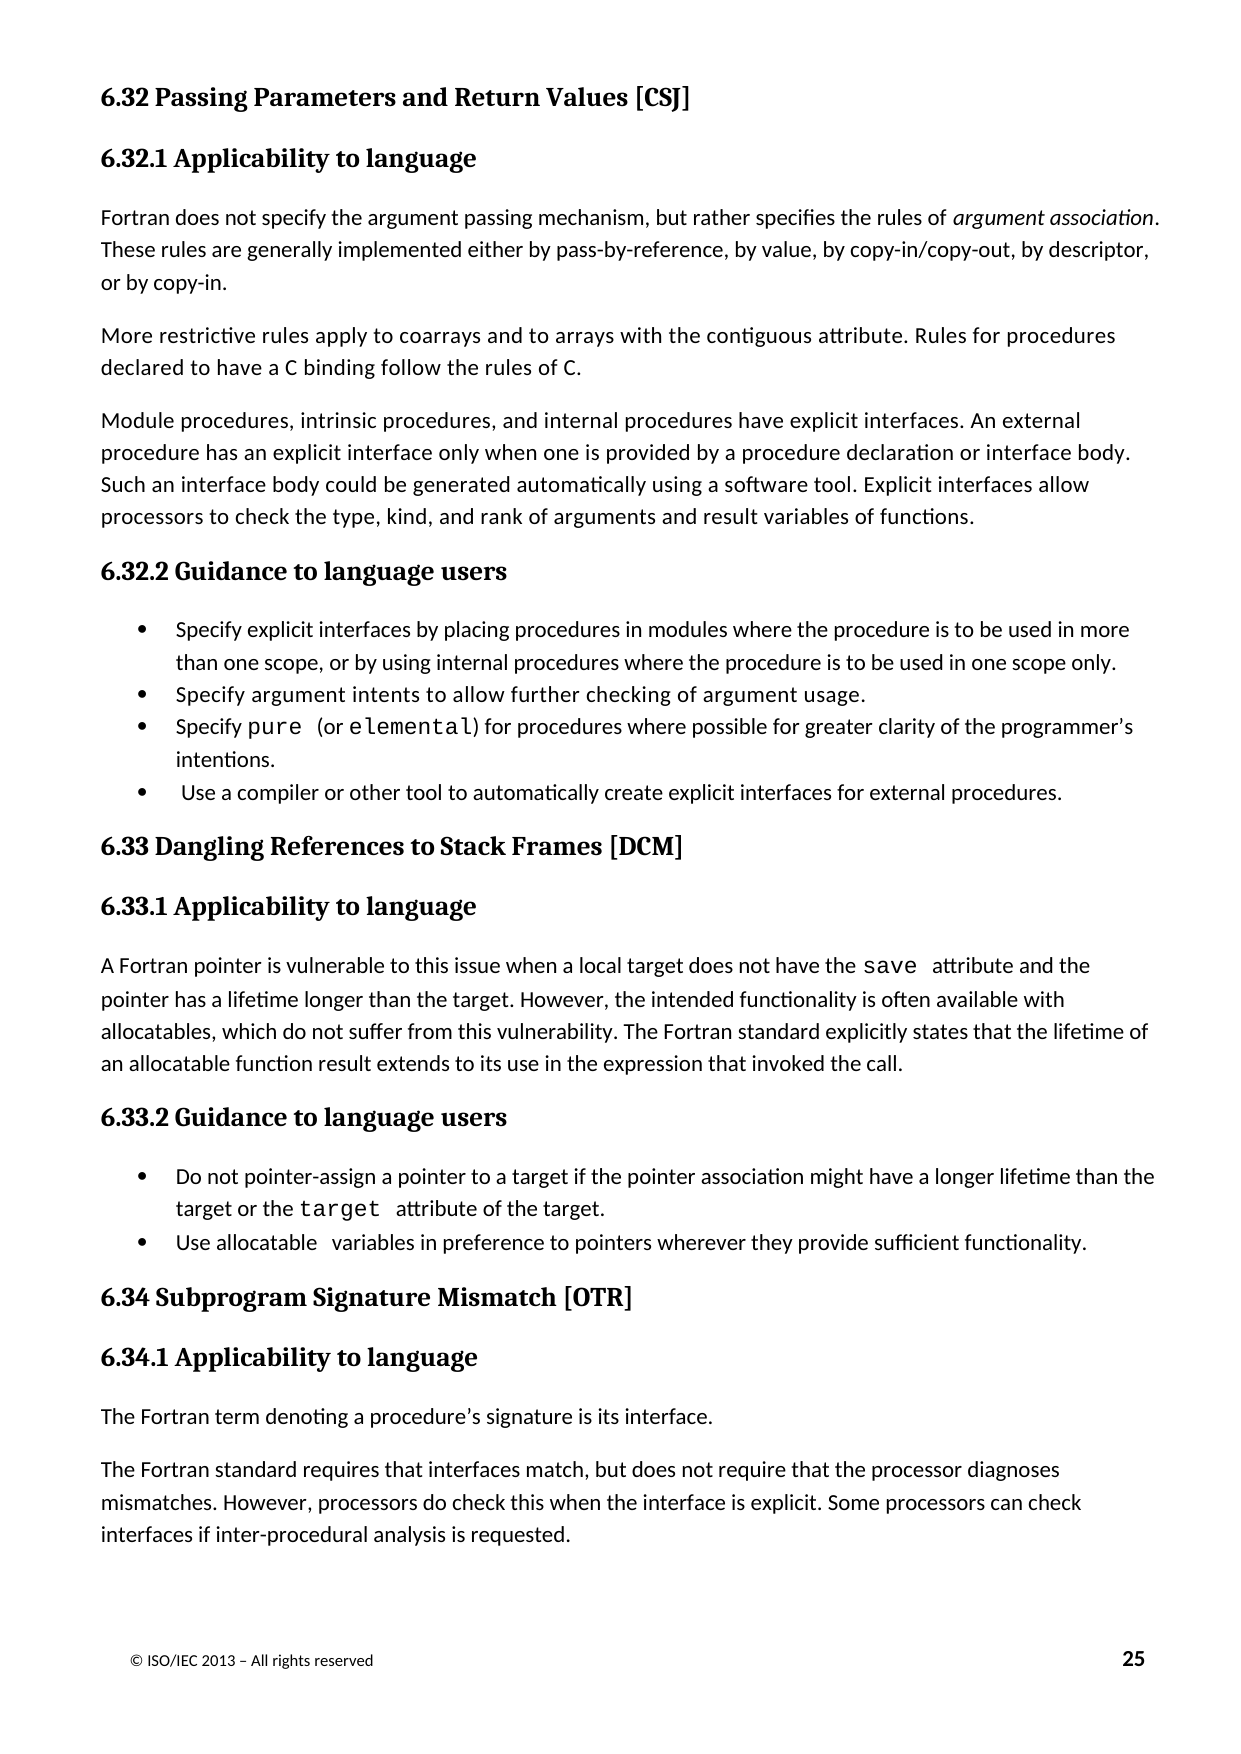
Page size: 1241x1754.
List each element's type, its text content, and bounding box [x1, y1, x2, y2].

subtitle 6.33 Dangling References to Stack Frames [DCM] [101, 831, 1164, 862]
list Specify argument intents to allow further checking of argument usage. [138, 680, 1164, 708]
text More restrictive rules apply to coarrays and to arrays with the contiguous attribute. Rules for procedures declared to have a C binding follow the rules of C. [101, 321, 1164, 381]
text Fortran does not specify the argument passing mechanism, but rather specifies the rules of argument association. These rules are generally implemented either by pass-by-reference, by value, by copy-in/copy-out, by descriptor, or by copy-in. [101, 203, 1164, 296]
subtitle 6.33.2 Guidance to language users [101, 1102, 1164, 1133]
text Do not pointer-assign a pointer to a target if the pointer association might have a longer lifetime than the target or the target attribute of the target. [138, 1162, 1164, 1224]
list Specify explicit interfaces by placing procedures in modules where the procedure is to be used in more than one scope, or by using internal procedures where the procedure is to be used in one scope only. [138, 616, 1164, 676]
text The Fortran term denoting a procedure’s signature is its interface. [101, 1402, 1164, 1431]
subtitle 6.33.1 Applicability to language [101, 891, 1164, 923]
subtitle 6.34 Subprogram Signature Mismatch [OTR] [101, 1282, 1164, 1313]
list Use a compiler or other tool to automatically create explicit interfaces for external procedures. [138, 778, 1164, 806]
text A Fortran pointer is vulnerable to this issue when a local target does not have the save attribute and the pointer has a lifetime longer than the target. However, the intended functionality is often available with allocatables, which do not suffer from this vulnerability. The Fortran standard explicitly states that the lifetime of an allocatable function result extends to its use in the expression that invoked the call. [101, 952, 1164, 1077]
text The Fortran standard requires that interfaces match, but does not require that the processor diagnoses mismatches. However, processors do check this when the interface is explicit. Some processors can check interfaces if inter-procedural analysis is requested. [101, 1456, 1164, 1548]
subtitle 6.34.1 Applicability to language [101, 1342, 1164, 1373]
list Specify pure (or elemental) for procedures where possible for greater clarity of the programmer’s intentions. [138, 712, 1164, 773]
subtitle 6.32.2 Guidance to language users [101, 556, 1164, 587]
subtitle 6.32 Passing Parameters and Return Values [CSJ] [101, 82, 1164, 114]
text Use allocatable variables in preference to pointers wherever they provide sufficient functionality. [138, 1228, 1164, 1256]
subtitle 6.32.1 Applicability to language [101, 143, 1164, 174]
text Module procedures, intrinsic procedures, and internal procedures have explicit interfaces. An external procedure has an explicit interface only when one is provided by a procedure declaration or interface body. Such an interface body could be generated automatically using a software tool. Explicit interfaces allow processors to check the type, kind, and rank of arguments and result variables of functions. [101, 406, 1164, 531]
